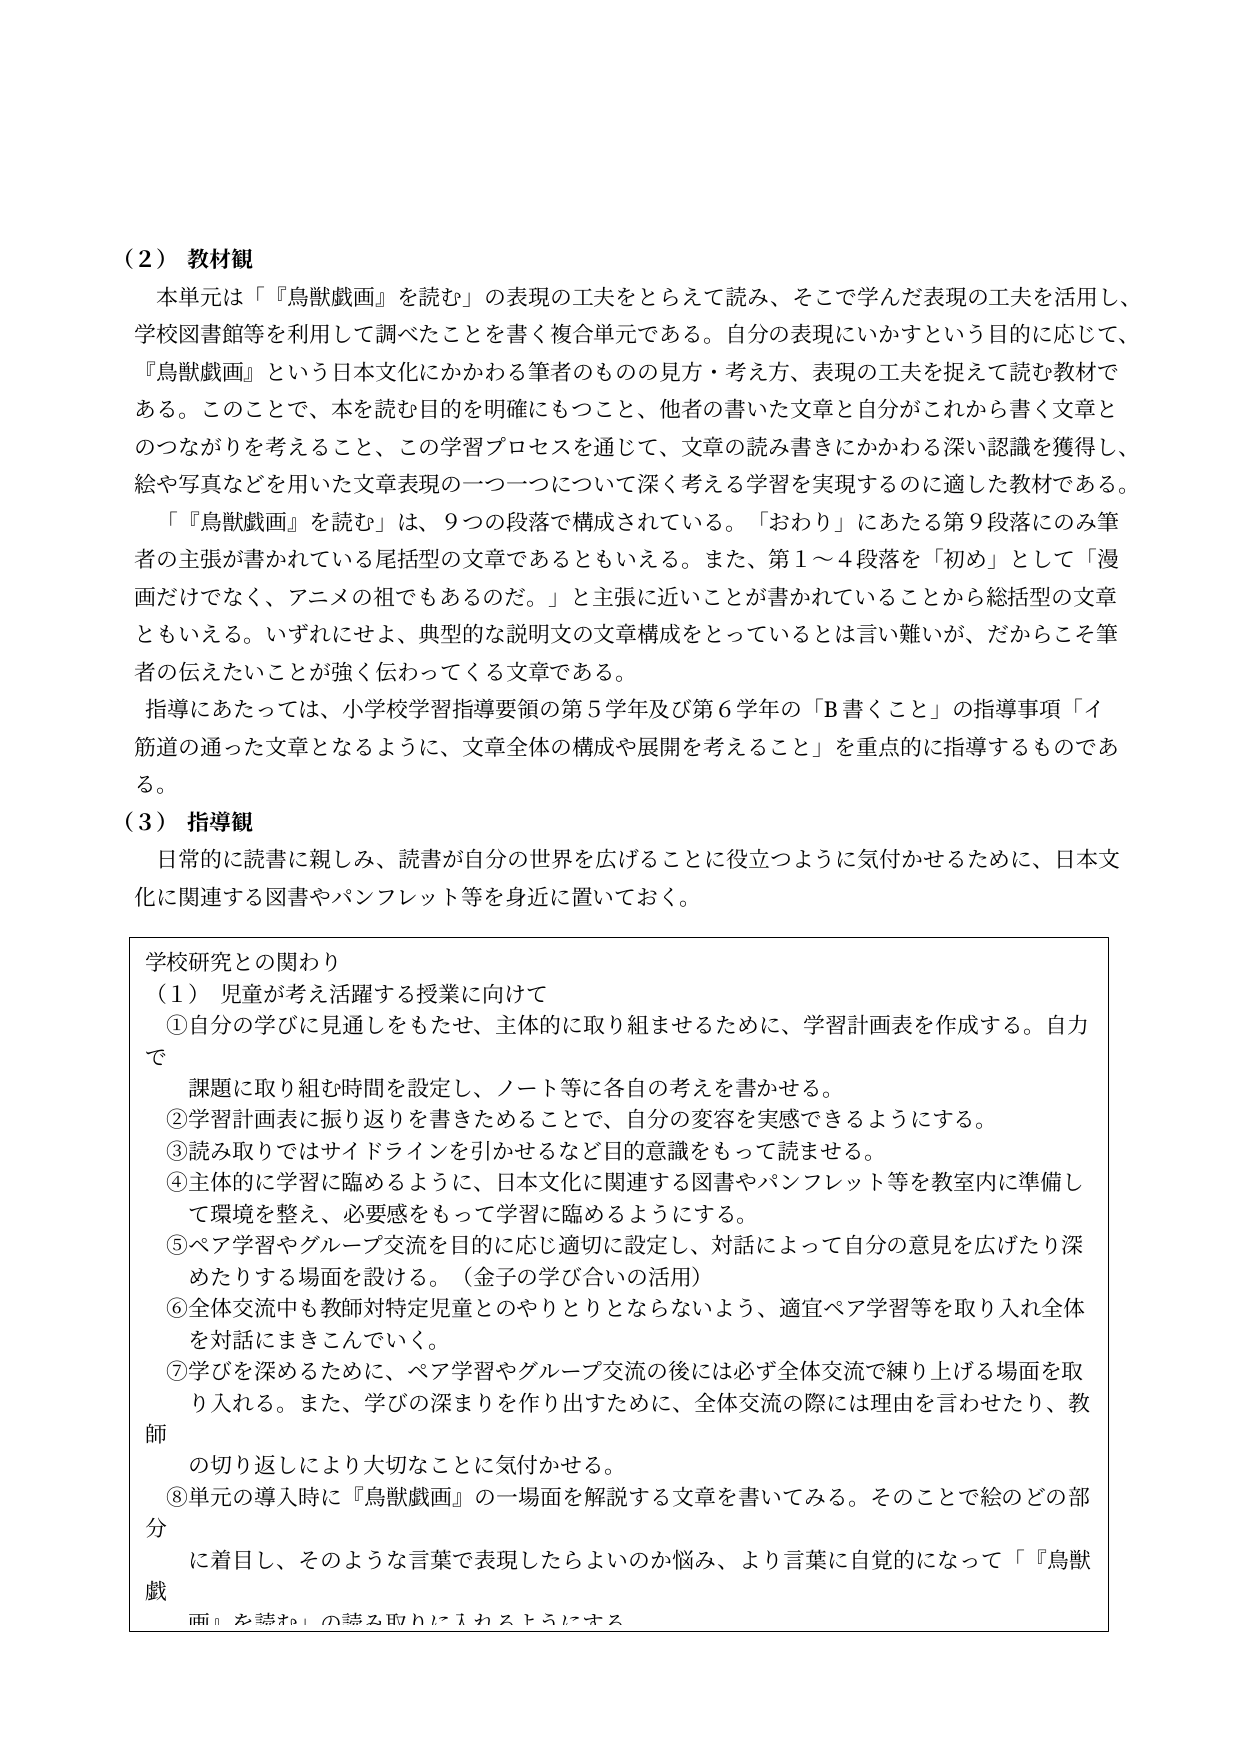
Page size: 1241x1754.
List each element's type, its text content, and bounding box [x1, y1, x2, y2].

text 化に関連する図書やパンフレット等を身近に置いておく。 [134, 877, 1128, 914]
text 指導にあたっては、小学校学習指導要領の第５学年及び第６学年の「B書くこと」の指導事項「イ 筋道の通った文章となるように、文章全体の構成や展開を考えること」を重点的に指導するものである。 [112, 689, 1128, 802]
text 「『鳥獣戯画』を読む」は、９つの段落で構成されている。「おわり」にあたる第９段落にのみ筆者の主張が書かれている尾括型の文章であるともいえる。また、第１～４段落を「初め」として「漫画だけでなく、アニメの祖でもあるのだ。」と主張に近いことが書かれていることから総括型の文章ともいえる。いずれにせよ、典型的な説明文の文章構成をとっているとは言い難いが、だからこそ筆者の伝えたいことが強く伝わってくる文章である。 [112, 502, 1128, 689]
list 教材観 [112, 239, 1128, 277]
text 日常的に読書に親しみ、読書が自分の世界を広げることに役立つように気付かせるために、日本文 [112, 839, 1128, 877]
text 本単元は「『鳥獣戯画』を読む」の表現の工夫をとらえて読み、そこで学んだ表現の工夫を活用し、学校図書館等を利用して調べたことを書く複合単元である。自分の表現にいかすという目的に応じて、『鳥獣戯画』という日本文化にかかわる筆者のものの見方・考え方、表現の工夫を捉えて読む教材である。このことで、本を読む目的を明確にもつこと、他者の書いた文章と自分がこれから書く文章とのつながりを考えること、この学習プロセスを通じて、文章の読み書きにかかわる深い認識を獲得し、絵や写真などを用いた文章表現の一つ一つについて深く考える学習を実現するのに適した教材である。 [112, 277, 1128, 502]
list 指導観 [112, 802, 1128, 839]
